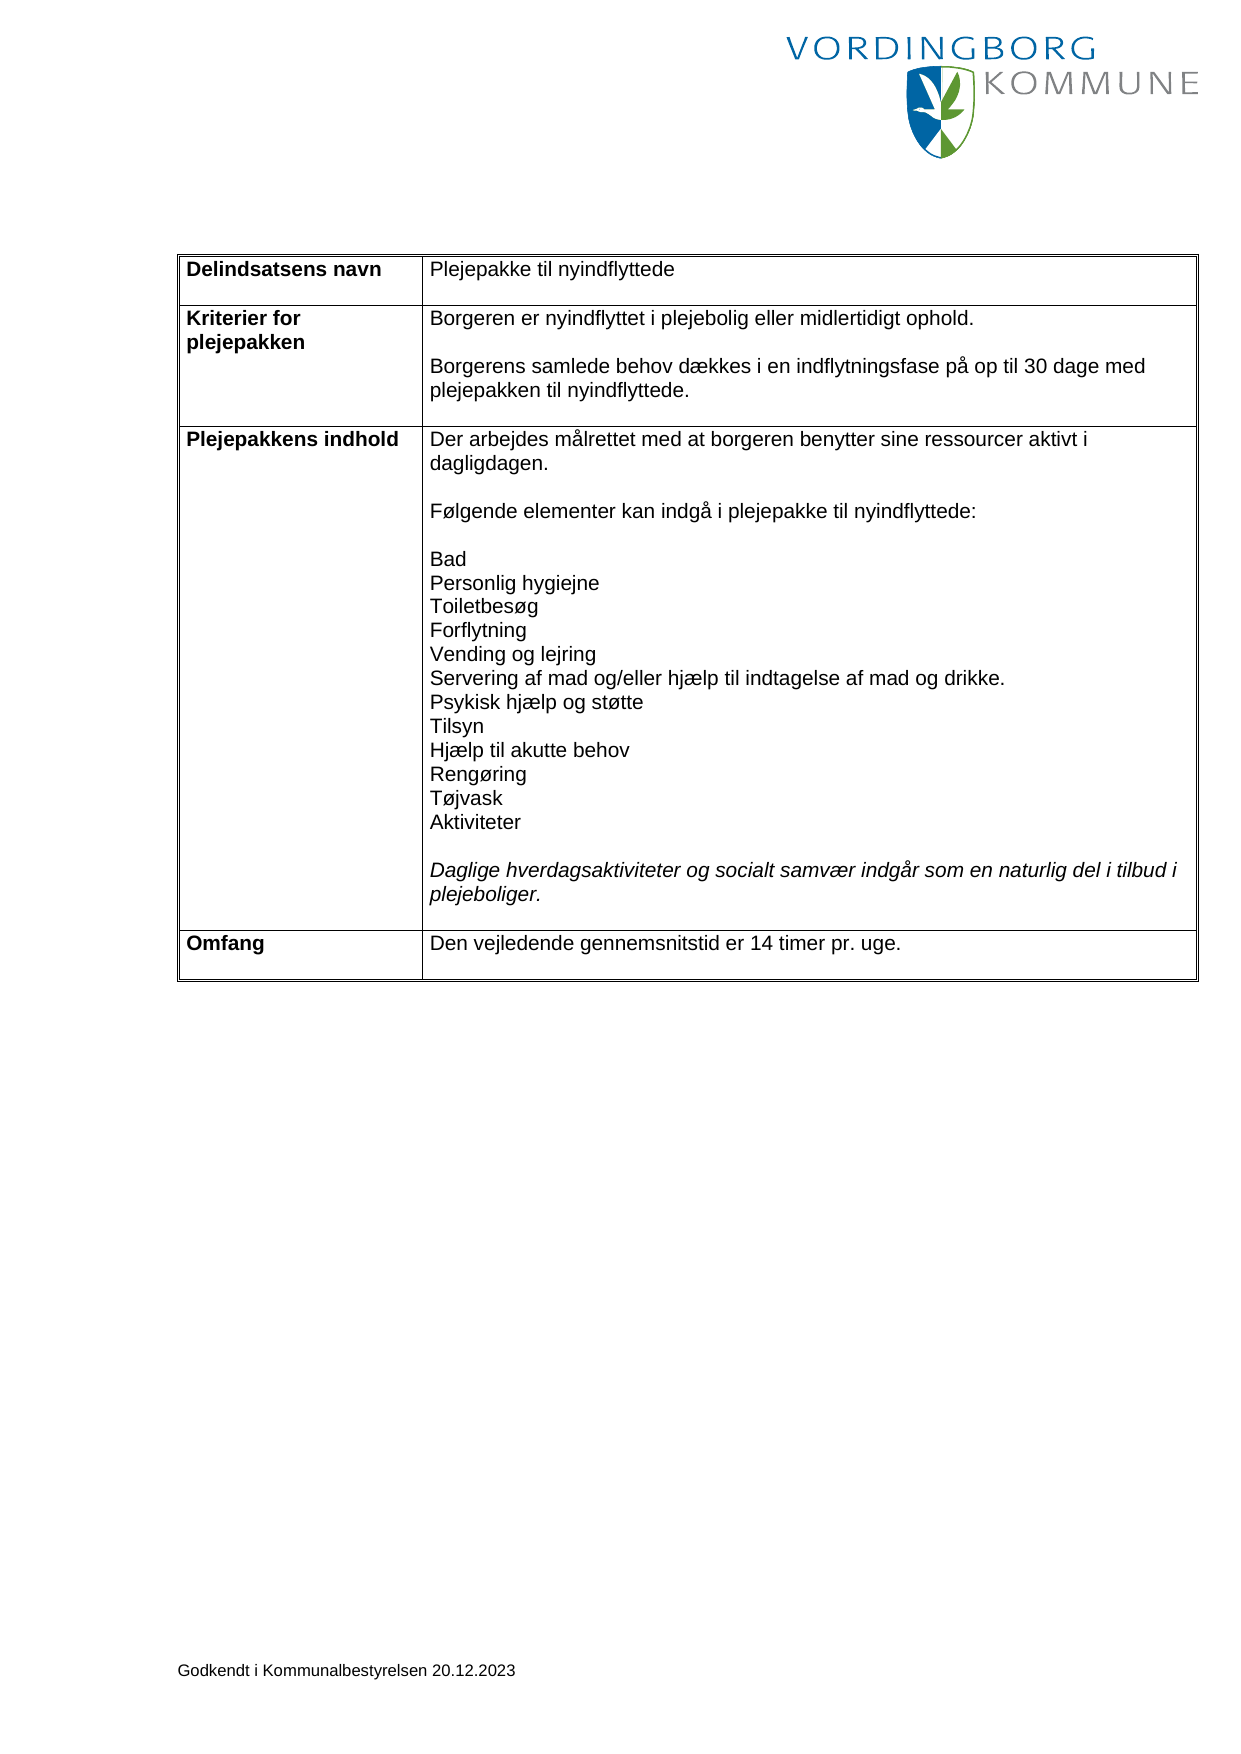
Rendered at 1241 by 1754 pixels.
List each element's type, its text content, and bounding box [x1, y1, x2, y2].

table_cell Omfang [180, 931, 422, 979]
table_cell Den vejledende gennemsnitstid er 14 timer pr. uge. [423, 931, 1196, 979]
table_cell Der arbejdes målrettet med at borgeren benytter sine ressourcer aktivt i dagligdagen. Følgende elementer kan indgå i plejepakke til nyindflyttede: Bad Personlig hygiejne Toiletbesøg Forflytning Vending og lejring Servering af mad og/eller hjælp til indtagelse af mad og drikke. Psykisk hjælp og støtte Tilsyn Hjælp til akutte behov Rengøring Tøjvask Aktiviteter Daglige hverdagsaktiviteter og socialt samvær indgår som en naturlig del i tilbud i plejeboliger. [423, 427, 1196, 930]
table_cell Plejepakkens indhold [180, 427, 422, 930]
table_cell Kriterier for plejepakken [180, 306, 422, 426]
table_header Plejepakke til nyindflyttede [423, 257, 1196, 305]
table_cell Borgeren er nyindflyttet i plejebolig eller midlertidigt ophold. Borgerens samlede behov dækkes i en indflytningsfase på op til 30 dage med plejepakken til nyindflyttede. [423, 306, 1196, 426]
table_header Delindsatsens navn [180, 257, 422, 305]
